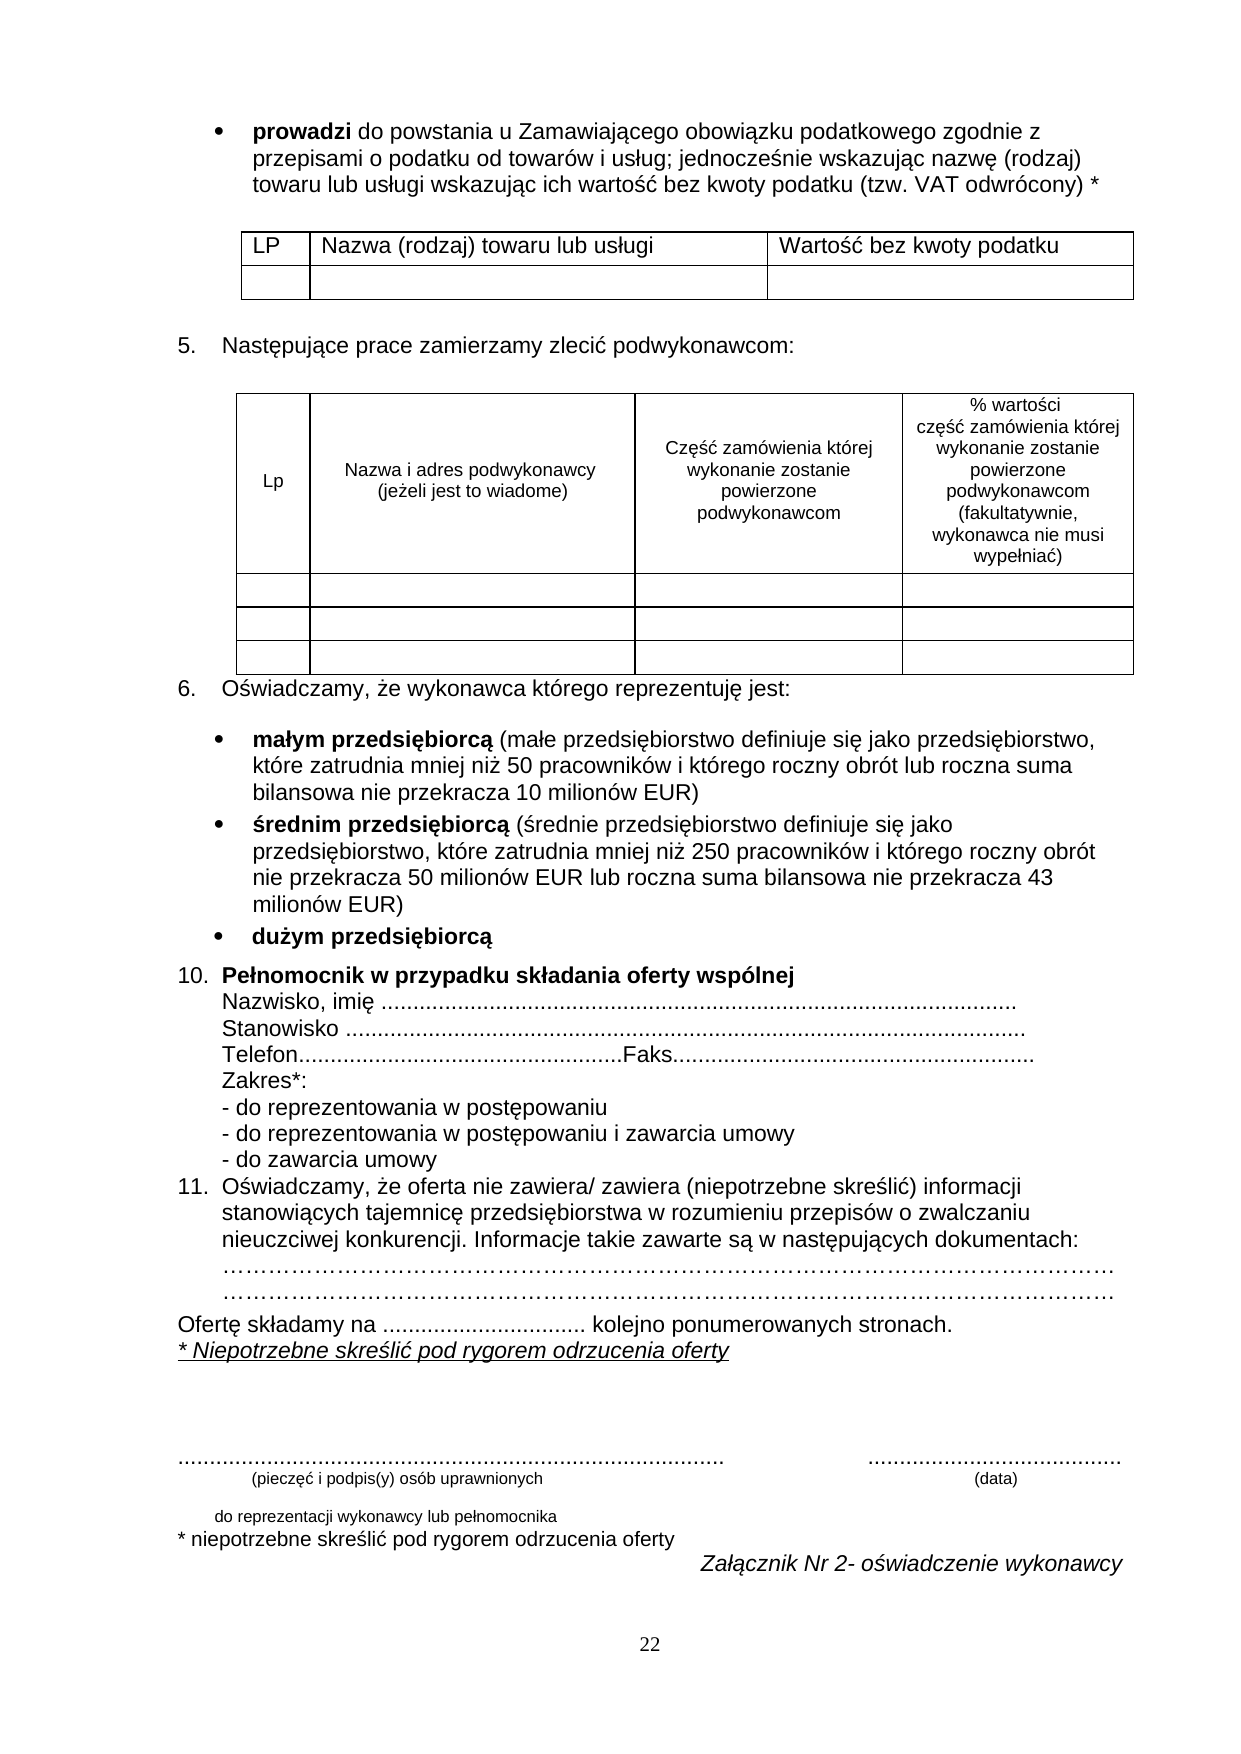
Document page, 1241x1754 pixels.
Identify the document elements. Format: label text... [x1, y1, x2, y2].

table_cell [237, 608, 309, 640]
text Nazwisko, imię .................................................................................................... [177, 988, 1122, 1015]
text (pieczęć i podpis(y) osób uprawnionych (data) [177, 1469, 1122, 1507]
text ...................................................................................... ........................................ [177, 1443, 1122, 1469]
text Załącznik Nr 2- oświadczenie wykonawcy [177, 1550, 1122, 1577]
table_header Nazwa i adres podwykonawcy (jeżeli jest to wiadome) [311, 394, 634, 573]
table_cell [903, 608, 1133, 640]
text do reprezentacji wykonawcy lub pełnomocnika [177, 1507, 1122, 1526]
text Zakres*: [177, 1067, 1122, 1094]
table_header Lp [237, 394, 309, 573]
text Ofertę składamy na ................................ kolejno ponumerowanych stronach. [177, 1311, 1122, 1337]
text * Niepotrzebne skreślić pod rygorem odrzucenia oferty [177, 1337, 1122, 1363]
table_cell [903, 641, 1133, 674]
list Oświadczamy, że oferta nie zawiera/ zawiera (niepotrzebne skreślić) informacji stanowiących tajemnicę przedsiębiorstwa w rozumieniu przepisów o zwalczaniu nieuczciwej konkurencji. Informacje takie zawarte są w następujących dokumentach: ……………………………………………………………………………………………………………………………………………………………………………………………………………… [177, 1173, 1122, 1304]
table_header % wartości część zamówienia której wykonanie zostanie powierzone podwykonawcom (fakultatywnie, wykonawca nie musi wypełniać) [903, 394, 1133, 573]
list Pełnomocnik w przypadku składania oferty wspólnej [177, 962, 1122, 988]
table_cell [636, 608, 902, 640]
table_cell [237, 574, 309, 606]
table_header Nazwa (rodzaj) towaru lub usługi [311, 233, 767, 265]
list Oświadczamy, że wykonawca którego reprezentuję jest: [177, 675, 1122, 701]
text * niepotrzebne skreślić pod rygorem odrzucenia oferty [177, 1526, 1122, 1550]
list Następujące prace zamierzamy zlecić podwykonawcom: [177, 332, 1122, 387]
table_cell [311, 641, 634, 674]
list prowadzi do powstania u Zamawiającego obowiązku podatkowego zgodnie z przepisami o podatku od towarów i usług; jednocześnie wskazując nazwę (rodzaj) towaru lub usługi wskazując ich wartość bez kwoty podatku (tzw. VAT odwrócony) * [215, 118, 1122, 225]
text Telefon...................................................Faks......................................................... [177, 1041, 1122, 1067]
list średnim przedsiębiorcą (średnie przedsiębiorstwo definiuje się jako przedsiębiorstwo, które zatrudnia mniej niż 250 pracowników i którego roczny obrót nie przekracza 50 milionów EUR lub roczna suma bilansowa nie przekracza 43 milionów EUR) [215, 811, 1122, 917]
text Stanowisko ........................................................................................................... [177, 1015, 1122, 1041]
text - do reprezentowania w postępowaniu [177, 1094, 1122, 1120]
table_header Część zamówienia której wykonanie zostanie powierzone podwykonawcom [636, 394, 902, 573]
text - do zawarcia umowy [177, 1146, 1122, 1173]
list dużym przedsiębiorcą [214, 923, 1122, 949]
table_cell [636, 641, 902, 674]
text - do reprezentowania w postępowaniu i zawarcia umowy [177, 1120, 1122, 1146]
table_cell [636, 574, 902, 606]
table_cell [903, 574, 1133, 606]
table_cell [242, 266, 309, 299]
table_cell [768, 266, 1133, 299]
table_header LP [242, 233, 309, 265]
list małym przedsiębiorcą (małe przedsiębiorstwo definiuje się jako przedsiębiorstwo, które zatrudnia mniej niż 50 pracowników i którego roczny obrót lub roczna suma bilansowa nie przekracza 10 milionów EUR) [215, 726, 1122, 805]
table_cell [311, 266, 767, 299]
table_cell [311, 574, 634, 606]
table_header Wartość bez kwoty podatku [768, 233, 1133, 265]
table_cell [311, 608, 634, 640]
table_cell [237, 641, 309, 674]
